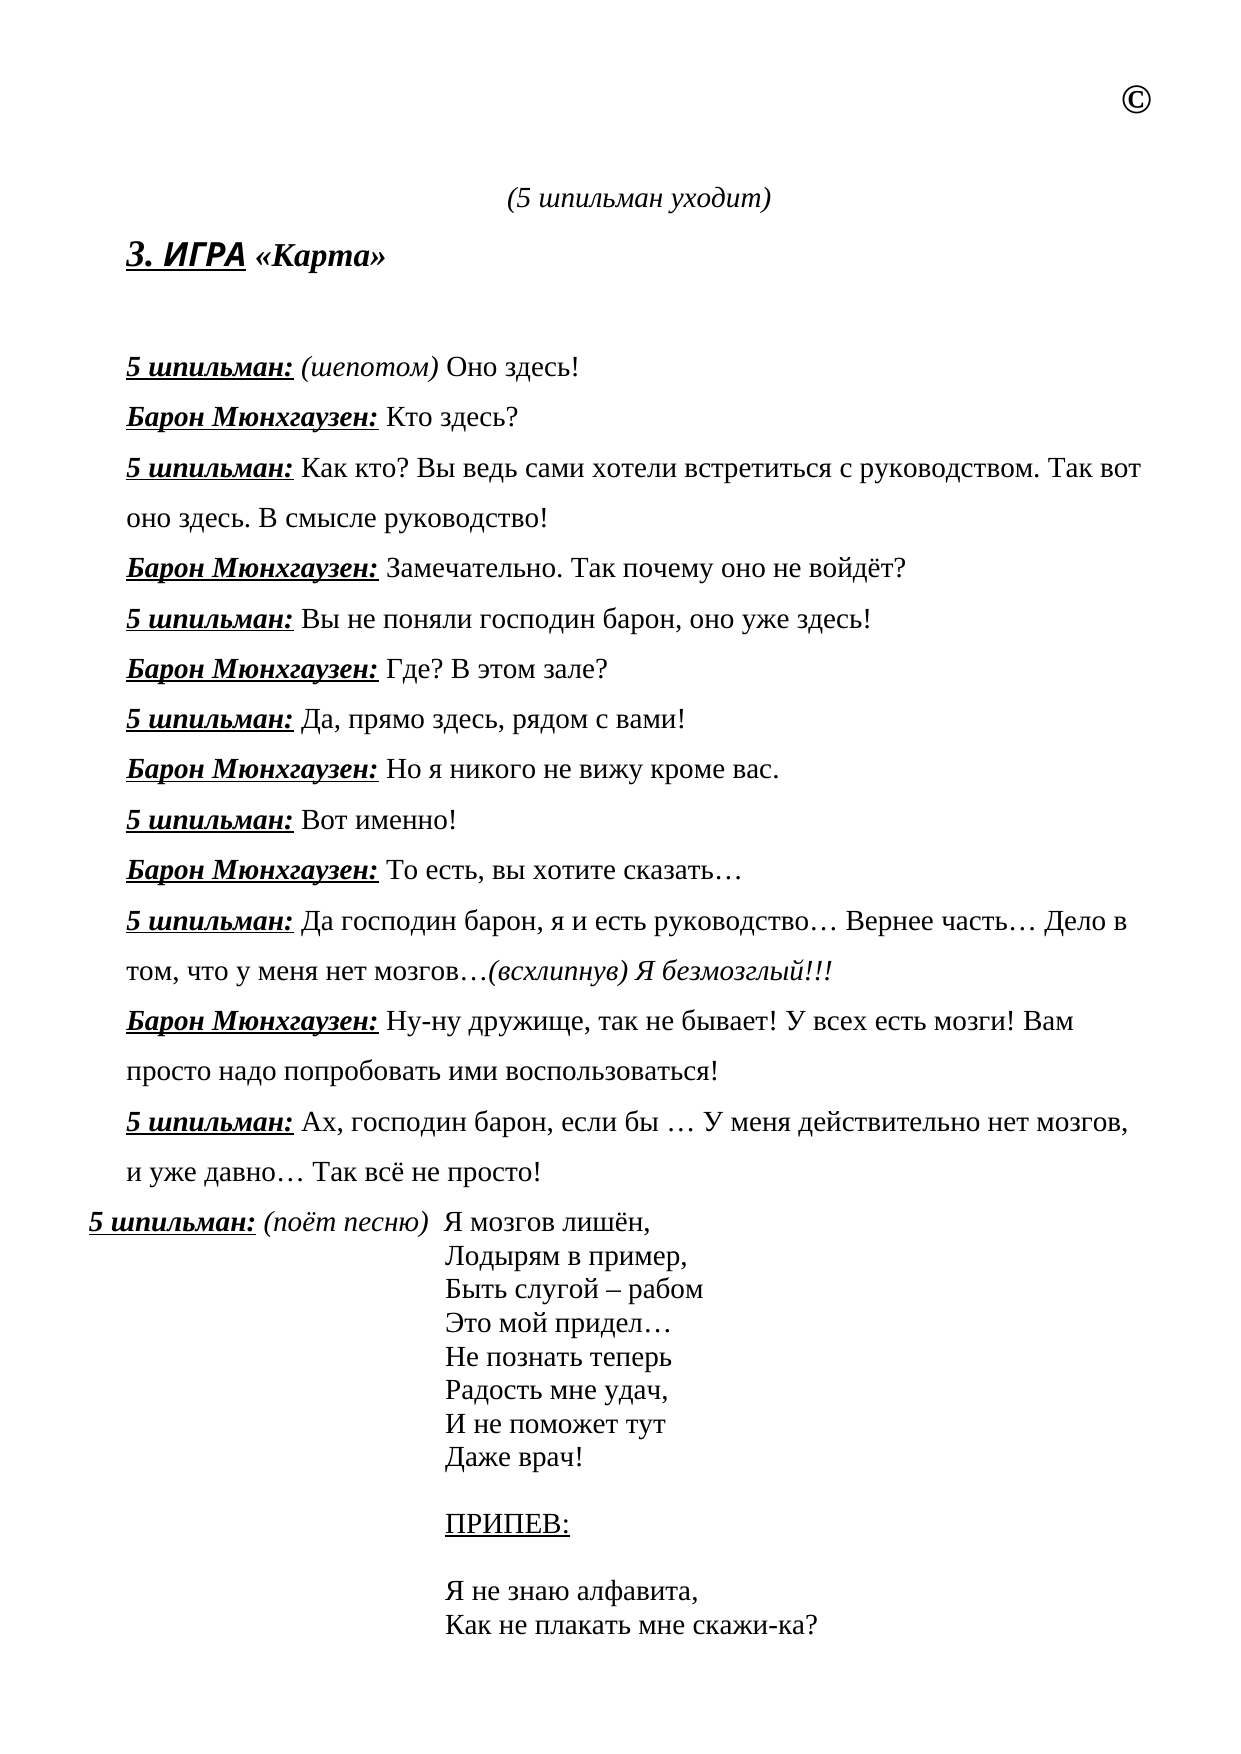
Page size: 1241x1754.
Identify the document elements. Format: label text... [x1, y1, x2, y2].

text (5 шпильман уходит) [126, 180, 1152, 214]
text Барон Мюнхгаузен: Замечательно. Так почему оно не войдёт? [126, 550, 1152, 584]
text Как не плакать мне скажи-ка? [89, 1607, 1152, 1641]
text 3. ИГРА «Карта» [126, 231, 1152, 276]
text Барон Мюнхгаузен: То есть, вы хотите сказать… [126, 852, 1152, 886]
text Радость мне удач, [89, 1372, 1152, 1406]
text 5 шпильман: Вы не поняли господин барон, оно уже здесь! [126, 601, 1152, 634]
text Быть слугой – рабом [89, 1272, 1152, 1305]
text Барон Мюнхгаузен: Где? В этом зале? [126, 651, 1152, 684]
text Лодырям в пример, [89, 1238, 1152, 1272]
text Даже врач! [89, 1439, 1152, 1473]
text 5 шпильман: (поёт песню) Я мозгов лишён, [89, 1204, 1152, 1238]
text Не познать теперь [89, 1339, 1152, 1372]
text ПРИПЕВ: [89, 1506, 1152, 1540]
text 5 шпильман: (шепотом) Оно здесь! [126, 349, 1152, 383]
text И не поможет тут [89, 1406, 1152, 1439]
text 5 шпильман: Да господин барон, я и есть руководство… Вернее часть… Дело в том, что у меня нет мозгов…(всхлипнув) Я безмозглый!!! [126, 903, 1152, 986]
text 5 шпильман: Да, прямо здесь, рядом с вами! [126, 701, 1152, 735]
text Барон Мюнхгаузен: Ну-ну дружище, так не бывает! У всех есть мозги! Вам просто надо попробовать ими воспользоваться! [126, 1003, 1152, 1087]
text Барон Мюнхгаузен: Но я никого не вижу кроме вас. [126, 752, 1152, 785]
text 5 шпильман: Ах, господин барон, если бы … У меня действительно нет мозгов, и уже давно… Так всё не просто! [126, 1104, 1152, 1188]
text Это мой придел… [89, 1305, 1152, 1339]
text 5 шпильман: Как кто? Вы ведь сами хотели встретиться с руководством. Так вот оно здесь. В смысле руководство! [126, 450, 1152, 534]
text Барон Мюнхгаузен: Кто здесь? [126, 399, 1152, 433]
text Я не знаю алфавита, [89, 1573, 1152, 1607]
text 5 шпильман: Вот именно! [126, 802, 1152, 836]
